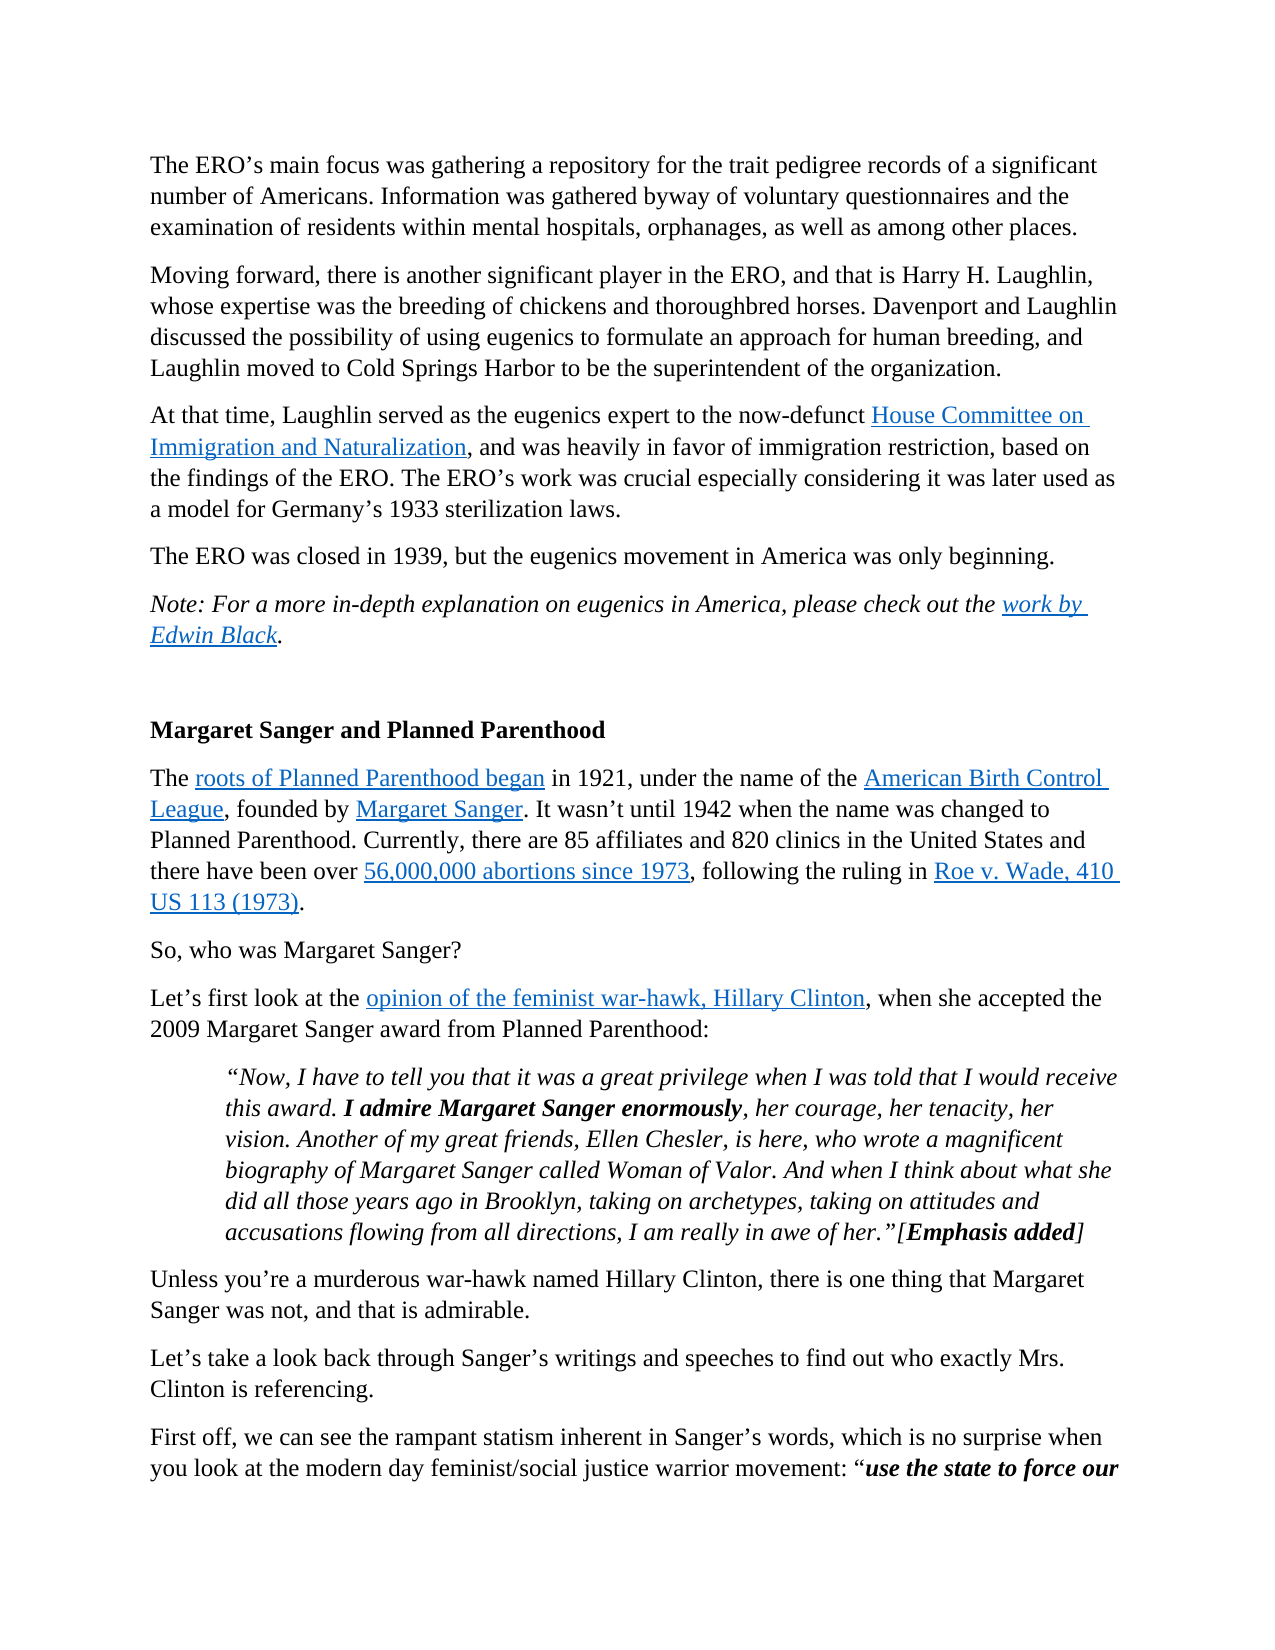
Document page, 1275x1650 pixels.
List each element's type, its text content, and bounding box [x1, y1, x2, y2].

text Note: For a more in-depth explanation on eugenics in America, please check out the work by Edwin Black. [150, 589, 1125, 649]
text Let’s take a look back through Sanger’s writings and speeches to find out who exactly Mrs. Clinton is referencing. [150, 1343, 1125, 1403]
text Let’s first look at the opinion of the feminist war-hawk, Hillary Clinton, when she accepted the 2009 Margaret Sanger award from Planned Parenthood: [150, 983, 1125, 1043]
text Unless you’re a murderous war-hawk named Hillary Clinton, there is one thing that Margaret Sanger was not, and that is admirable. [150, 1264, 1125, 1324]
text Margaret Sanger and Planned Parenthood [150, 716, 1125, 744]
text The ERO’s main focus was gathering a repository for the trait pedigree records of a significant number of Americans. Information was gathered byway of voluntary questionnaires and the examination of residents within mental hospitals, orphanages, as well as among other places. [150, 150, 1125, 241]
text The ERO was closed in 1939, but the eugenics movement in America was only beginning. [150, 541, 1125, 570]
text Moving forward, there is another significant player in the ERO, and that is Harry H. Laughlin, whose expertise was the breeding of chickens and thoroughbred horses. Davenport and Laughlin discussed the possibility of using eugenics to formulate an approach for human breeding, and Laughlin moved to Cold Springs Harbor to be the superintendent of the organization. [150, 260, 1125, 382]
text So, who was Margaret Sanger? [150, 935, 1125, 964]
text “Now, I have to tell you that it was a great privilege when I was told that I would receive this award. I admire Margaret Sanger enormously, her courage, her tenacity, her vision. Another of my great friends, Ellen Chesler, is here, who wrote a magnificent biography of Margaret Sanger called Woman of Valor. And when I think about what she did all those years ago in Brooklyn, taking on archetypes, taking on attitudes and accusations flowing from all directions, I am really in awe of her.”[Emphasis added] [225, 1062, 1125, 1246]
text The roots of Planned Parenthood began in 1921, under the name of the American Birth Control League, founded by Margaret Sanger. It wasn’t until 1942 when the name was changed to Planned Parenthood. Currently, there are 85 affiliates and 820 clinics in the United States and there have been over 56,000,000 abortions since 1973, following the ruling in Roe v. Wade, 410 US 113 (1973). [150, 763, 1125, 916]
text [150, 1422, 1125, 1482]
text At that time, Laughlin served as the eugenics expert to the now-defunct House Committee on Immigration and Naturalization, and was heavily in favor of immigration restriction, based on the findings of the ERO. The ERO’s work was crucial especially considering it was later used as a model for Germany’s 1933 sterilization laws. [150, 401, 1125, 522]
